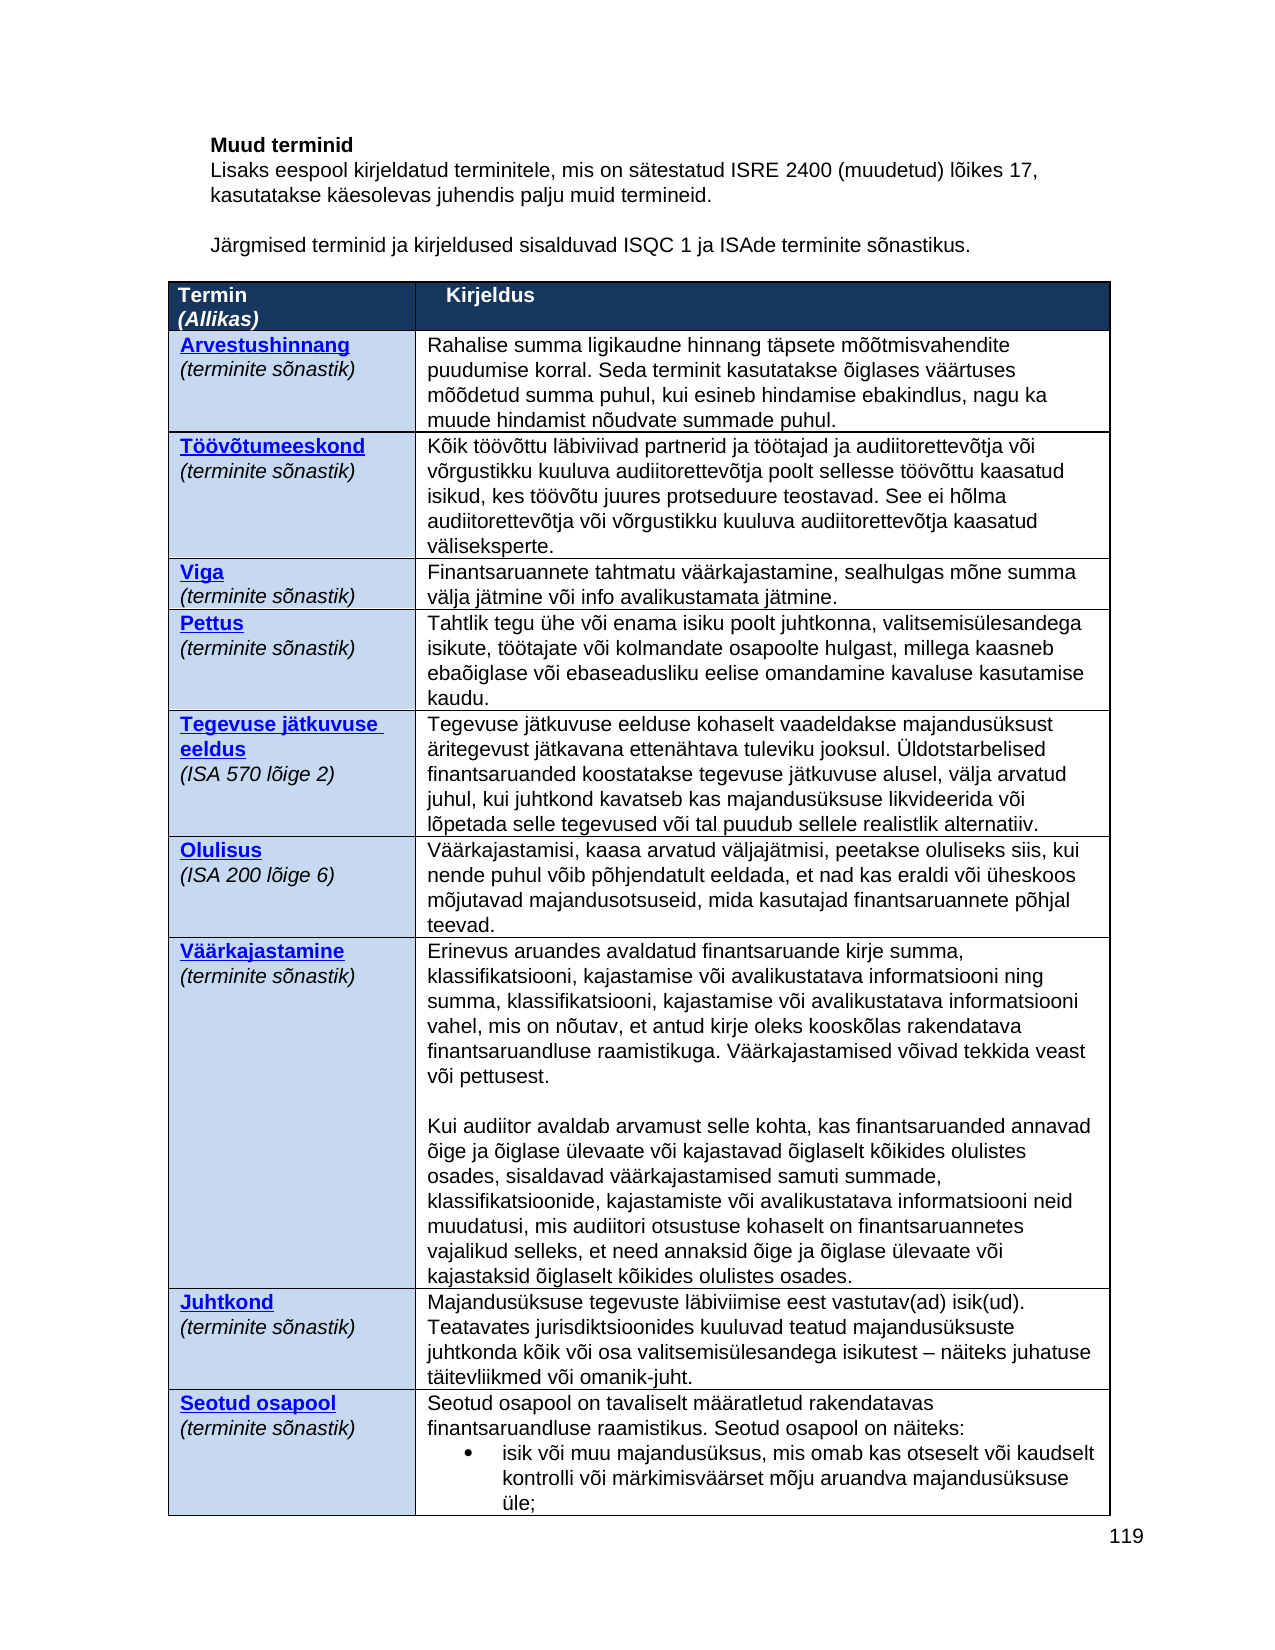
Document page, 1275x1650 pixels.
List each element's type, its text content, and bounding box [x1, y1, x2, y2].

text Muud terminid [210, 131, 1087, 156]
table_cell Väärkajastamine (terminite sõnastik) [169, 938, 415, 1288]
table_cell Väärkajastamisi, kaasa arvatud väljajätmisi, peetakse oluliseks siis, kui nende puhul võib põhjendatult eeldada, et nad kas eraldi või üheskoos mõjutavad majandusotsuseid, mida kasutajad finantsaruannete põhjal teevad. [416, 837, 1109, 937]
table_cell Kõik töövõttu läbiviivad partnerid ja töötajad ja audiitorettevõtja või võrgustikku kuuluva audiitorettevõtja poolt sellesse töövõttu kaasatud isikud, kes töövõtu juures protseduure teostavad. See ei hõlma audiitorettevõtja või võrgustikku kuuluva audiitorettevõtja kaasatud väliseksperte. [416, 433, 1109, 557]
table_cell Majandusüksuse tegevuste läbiviimise eest vastutav(ad) isik(ud). Teatavates jurisdiktsioonides kuuluvad teatud majandusüksuste juhtkonda kõik või osa valitsemisülesandega isikutest – näiteks juhatuse täitevliikmed või omanik-juht. [416, 1289, 1109, 1389]
table_cell Rahalise summa ligikaudne hinnang täpsete mõõtmisvahendite puudumise korral. Seda terminit kasutatakse õiglases väärtuses mõõdetud summa puhul, kui esineb hindamise ebakindlus, nagu ka muude hindamist nõudvate summade puhul. [416, 331, 1109, 431]
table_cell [169, 1390, 415, 1515]
table_cell Pettus (terminite sõnastik) [169, 610, 415, 709]
table_cell Töövõtumeeskond (terminite sõnastik) [169, 433, 415, 557]
table_cell Finantsaruannete tahtmatu väärkajastamine, sealhulgas mõne summa välja jätmine või info avalikustamata jätmine. [416, 559, 1109, 608]
text Järgmised terminid ja kirjeldused sisalduvad ISQC 1 ja ISAde terminite sõnastikus. [210, 231, 1087, 256]
table_cell Arvestushinnang (terminite sõnastik) [169, 331, 415, 431]
text Lisaks eespool kirjeldatud terminitele, mis on sätestatud ISRE 2400 (muudetud) lõikes 17, kasutatakse käesolevas juhendis palju muid termineid. [210, 156, 1087, 206]
table_header Termin (Allikas) [169, 283, 415, 330]
table_cell Tegevuse jätkuvuse eelduse kohaselt vaadeldakse majandusüksust äritegevust jätkavana ettenähtava tuleviku jooksul. Üldotstarbelised finantsaruanded koostatakse tegevuse jätkuvuse alusel, välja arvatud juhul, kui juhtkond kavatseb kas majandusüksuse likvideerida või lõpetada selle tegevused või tal puudub sellele realistlik alternatiiv. [416, 711, 1109, 836]
table_cell Erinevus aruandes avaldatud finantsaruande kirje summa, klassifikatsiooni, kajastamise või avalikustatava informatsiooni ning summa, klassifikatsiooni, kajastamise või avalikustatava informatsiooni vahel, mis on nõutav, et antud kirje oleks kooskõlas rakendatava finantsaruandluse raamistikuga. Väärkajastamised võivad tekkida veast või pettusest. Kui audiitor avaldab arvamust selle kohta, kas finantsaruanded annavad õige ja õiglase ülevaate või kajastavad õiglaselt kõikides olulistes osades, sisaldavad väärkajastamised samuti summade, klassifikatsioonide, kajastamiste või avalikustatava informatsiooni neid muudatusi, mis audiitori otsustuse kohaselt on finantsaruannetes vajalikud selleks, et need annaksid õige ja õiglase ülevaate või kajastaksid õiglaselt kõikides olulistes osades. [416, 938, 1109, 1288]
table_cell Tegevuse jätkuvuse eeldus (ISA 570 lõige 2) [169, 711, 415, 836]
table_cell Juhtkond (terminite sõnastik) [169, 1289, 415, 1389]
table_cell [416, 1390, 1109, 1515]
table_cell Viga (terminite sõnastik) [169, 559, 415, 608]
table_header Kirjeldus [416, 283, 1109, 330]
table_cell Tahtlik tegu ühe või enama isiku poolt juhtkonna, valitsemisülesandega isikute, töötajate või kolmandate osapoolte hulgast, millega kaasneb ebaõiglase või ebaseadusliku eelise omandamine kavaluse kasutamise kaudu. [416, 610, 1109, 709]
table_cell Olulisus (ISA 200 lõige 6) [169, 837, 415, 937]
